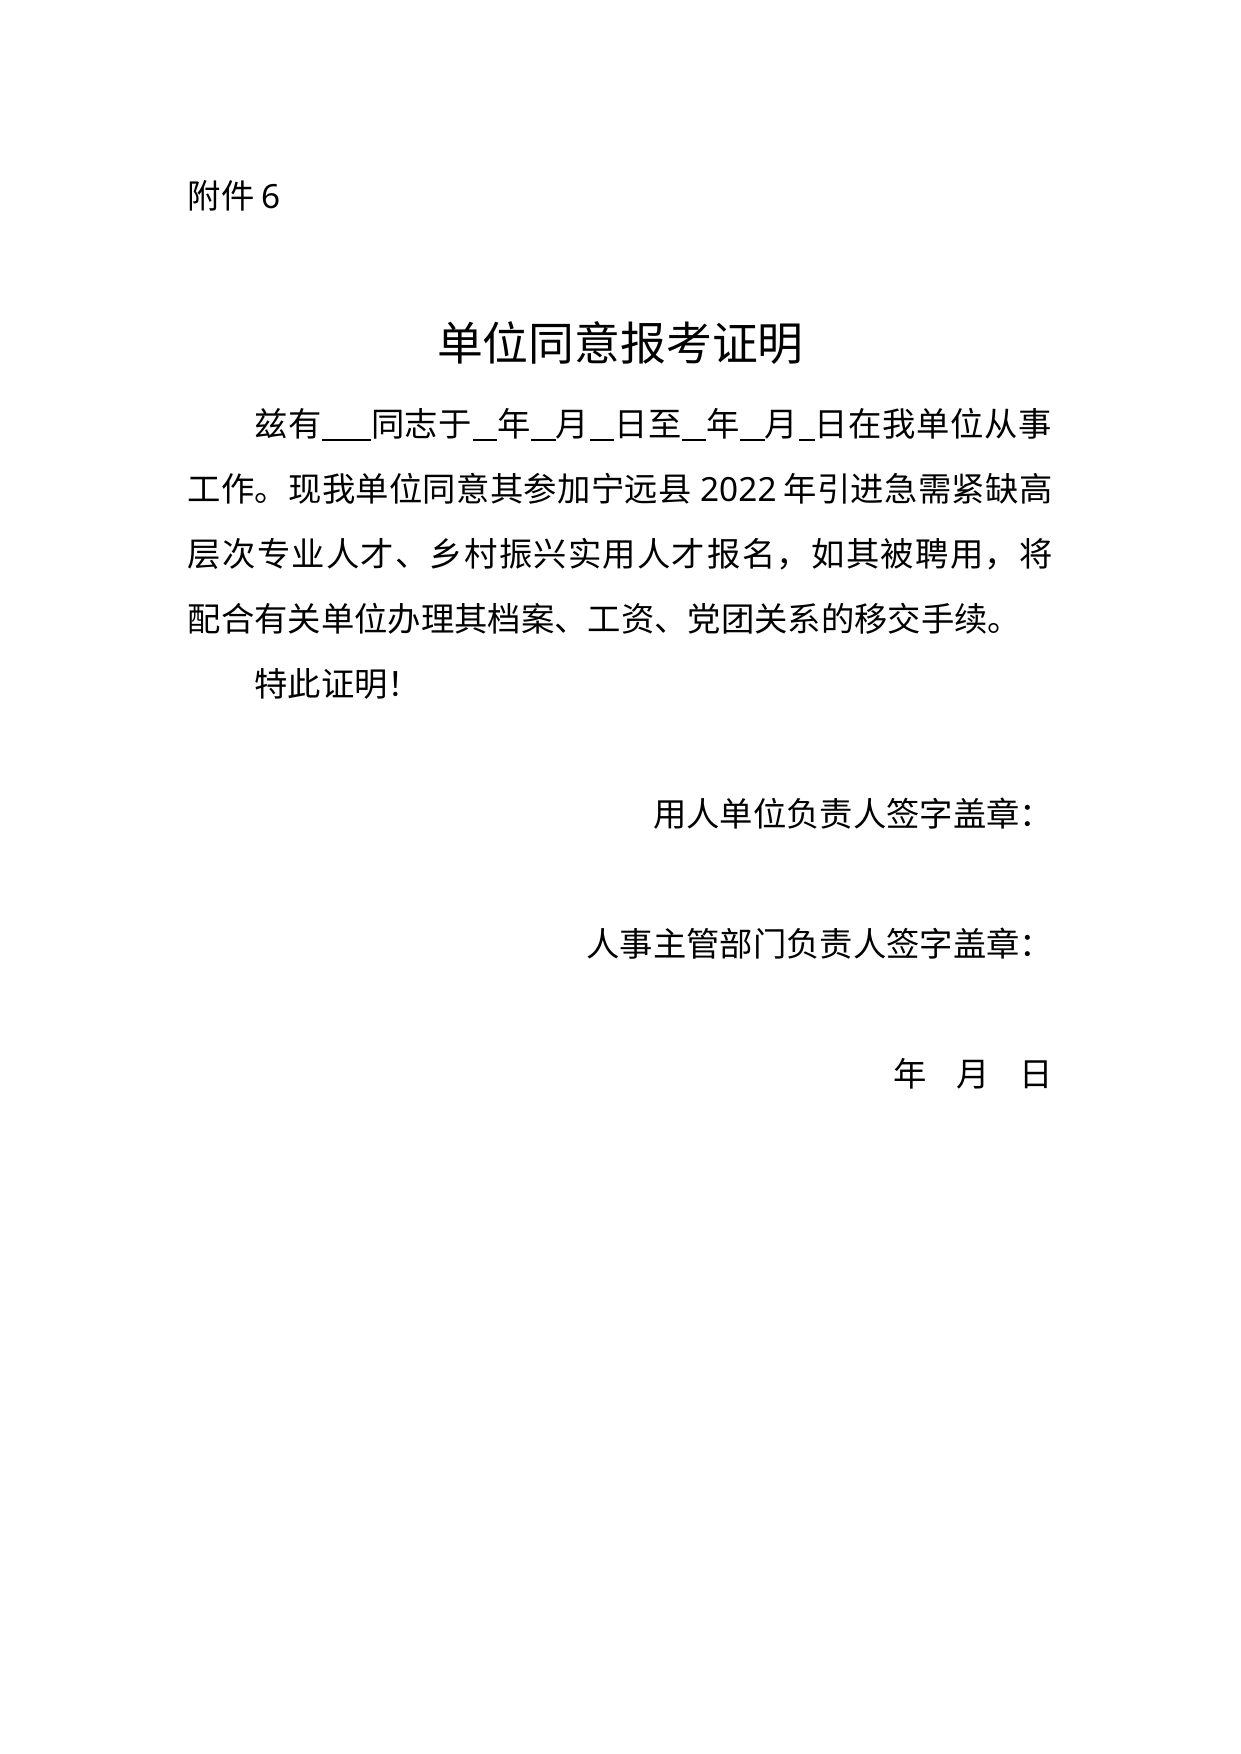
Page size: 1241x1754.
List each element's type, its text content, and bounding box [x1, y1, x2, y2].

text 单位同意报考证明 [187, 292, 1053, 389]
text 用人单位负责人签字盖章： [187, 779, 1053, 844]
text 兹有 同志于 年 月 日至 年 月 日在我单位从事 工作。现我单位同意其参加宁远县2022年引进急需紧缺高层次专业人才、乡村振兴实用人才报名，如其被聘用，将配合有关单位办理其档案、工资、党团关系的移交手续。 [187, 389, 1053, 649]
text 特此证明！ [187, 649, 1053, 714]
text 年 月 日 [187, 1039, 1053, 1104]
text 人事主管部门负责人签字盖章： [187, 909, 1053, 974]
text 附件6 [187, 162, 1053, 227]
